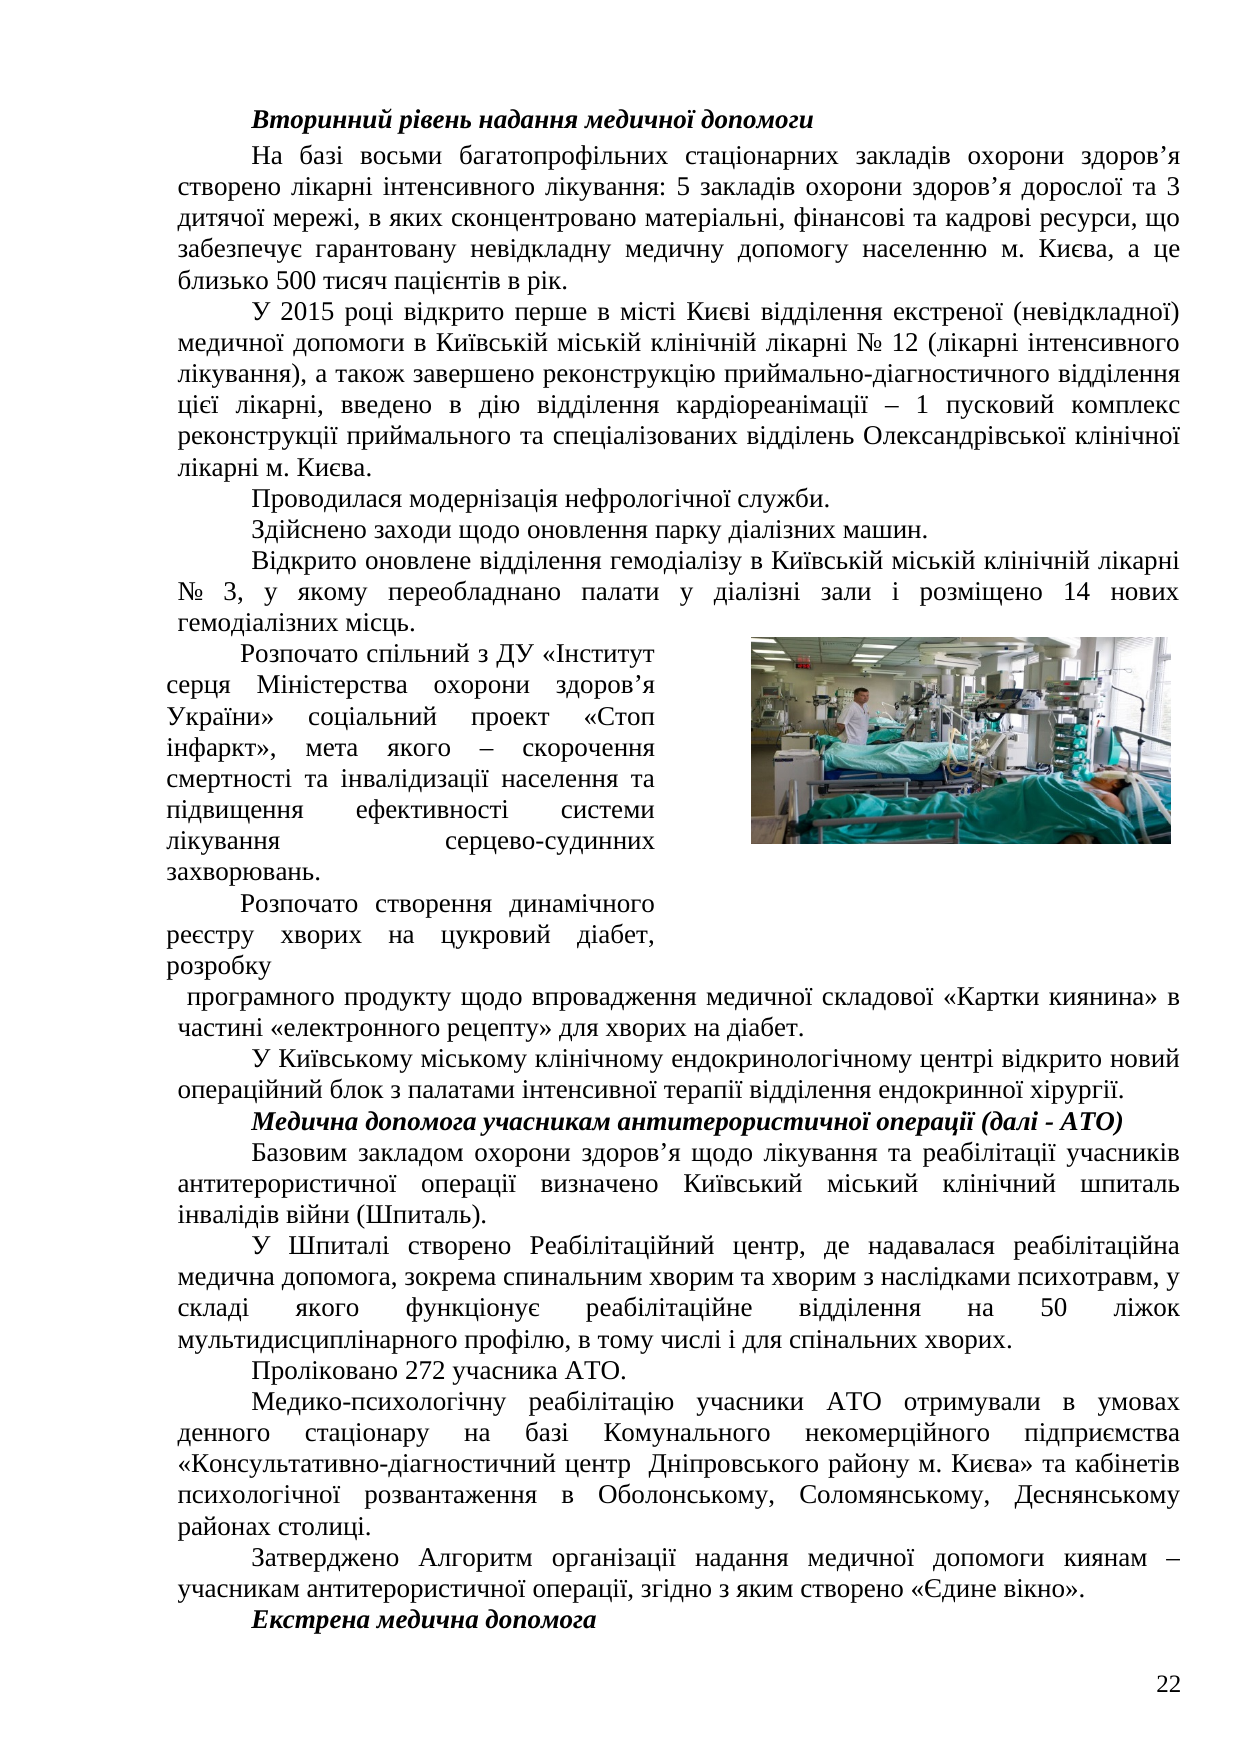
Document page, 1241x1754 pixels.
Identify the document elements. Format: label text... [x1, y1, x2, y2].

text програмного продукту щодо впровадження медичної складової «Картки киянина» в частині «електронного рецепту» для хворих на діабет. [177, 980, 1181, 1042]
table_header Розпочато спільний з ДУ «Інститут серця Міністерства охорони здоров’я України» соціальний проект «Стоп інфаркт», мета якого – скорочення смертності та інвалідизації населення та підвищення ефективності системи лікування серцево-судинних захворювань. Розпочато створення динамічного реєстру хворих на цукровий діабет, розробку [155, 638, 666, 980]
picture [751, 637, 1171, 844]
text Вторинний рівень надання медичної допомоги [177, 103, 1181, 134]
table_header [666, 638, 1181, 980]
text Проводилася модернізація нефрологічної служби. [177, 482, 1181, 513]
text На базі восьми багатопрофільних стаціонарних закладів охорони здоров’я створено лікарні інтенсивного лікування: 5 закладів охорони здоров’я дорослої та 3 дитячої мережі, в яких сконцентровано матеріальні, фінансові та кадрові ресурси, що забезпечує гарантовану невідкладну медичну допомогу населенню м. Києва, а це близько 500 тисяч пацієнтів в рік. [177, 139, 1181, 295]
text Проліковано 272 учасника АТО. [177, 1354, 1181, 1385]
text Базовим закладом охорони здоров’я щодо лікування та реабілітації учасників антитерористичної операції визначено Київський міський клінічний шпиталь інвалідів війни (Шпиталь). [177, 1136, 1181, 1229]
text Здійснено заходи щодо оновлення парку діалізних машин. [177, 513, 1181, 544]
text У Київському міському клінічному ендокринологічному центрі відкрито новий операційний блок з палатами інтенсивної терапії відділення ендокринної хірургії. [177, 1042, 1181, 1105]
text Медико-психологічну реабілітацію учасники АТО отримували в умовах денного стаціонару на базі Комунального некомерційного підприємства «Консультативно-діагностичний центр Дніпровського району м. Києва» та кабінетів психологічної розвантаження в Оболонському, Соломянському, Деснянському районах столиці. [177, 1385, 1181, 1541]
text У 2015 році відкрито перше в місті Києві відділення екстреної (невідкладної) медичної допомоги в Київській міській клінічній лікарні № 12 (лікарні інтенсивного лікування), а також завершено реконструкцію приймально-діагностичного відділення цієї лікарні, введено в дію відділення кардіореанімації – 1 пусковий комплекс реконструкції приймального та спеціалізованих відділень Олександрівської клінічної лікарні м. Києва. [177, 295, 1181, 482]
text Медична допомога учасникам антитерористичної операції (далі - АТО) [177, 1105, 1181, 1136]
text Відкрито оновлене відділення гемодіалізу в Київській міській клінічній лікарні № 3, у якому переобладнано палати у діалізні зали і розміщено 14 нових гемодіалізних місць. [177, 544, 1181, 637]
text Екстрена медична допомога [177, 1603, 1181, 1634]
text У Шпиталі створено Реабілітаційний центр, де надавалася реабілітаційна медична допомога, зокрема спинальним хворим та хворим з наслідками психотравм, у складі якого функціонує реабілітаційне відділення на 50 ліжок мультидисциплінарного профілю, в тому числі і для спінальних хворих. [177, 1229, 1181, 1354]
text Затверджено Алгоритм організації надання медичної допомоги киянам – учасникам антитерористичної операції, згідно з яким створено «Єдине вікно». [177, 1541, 1181, 1603]
